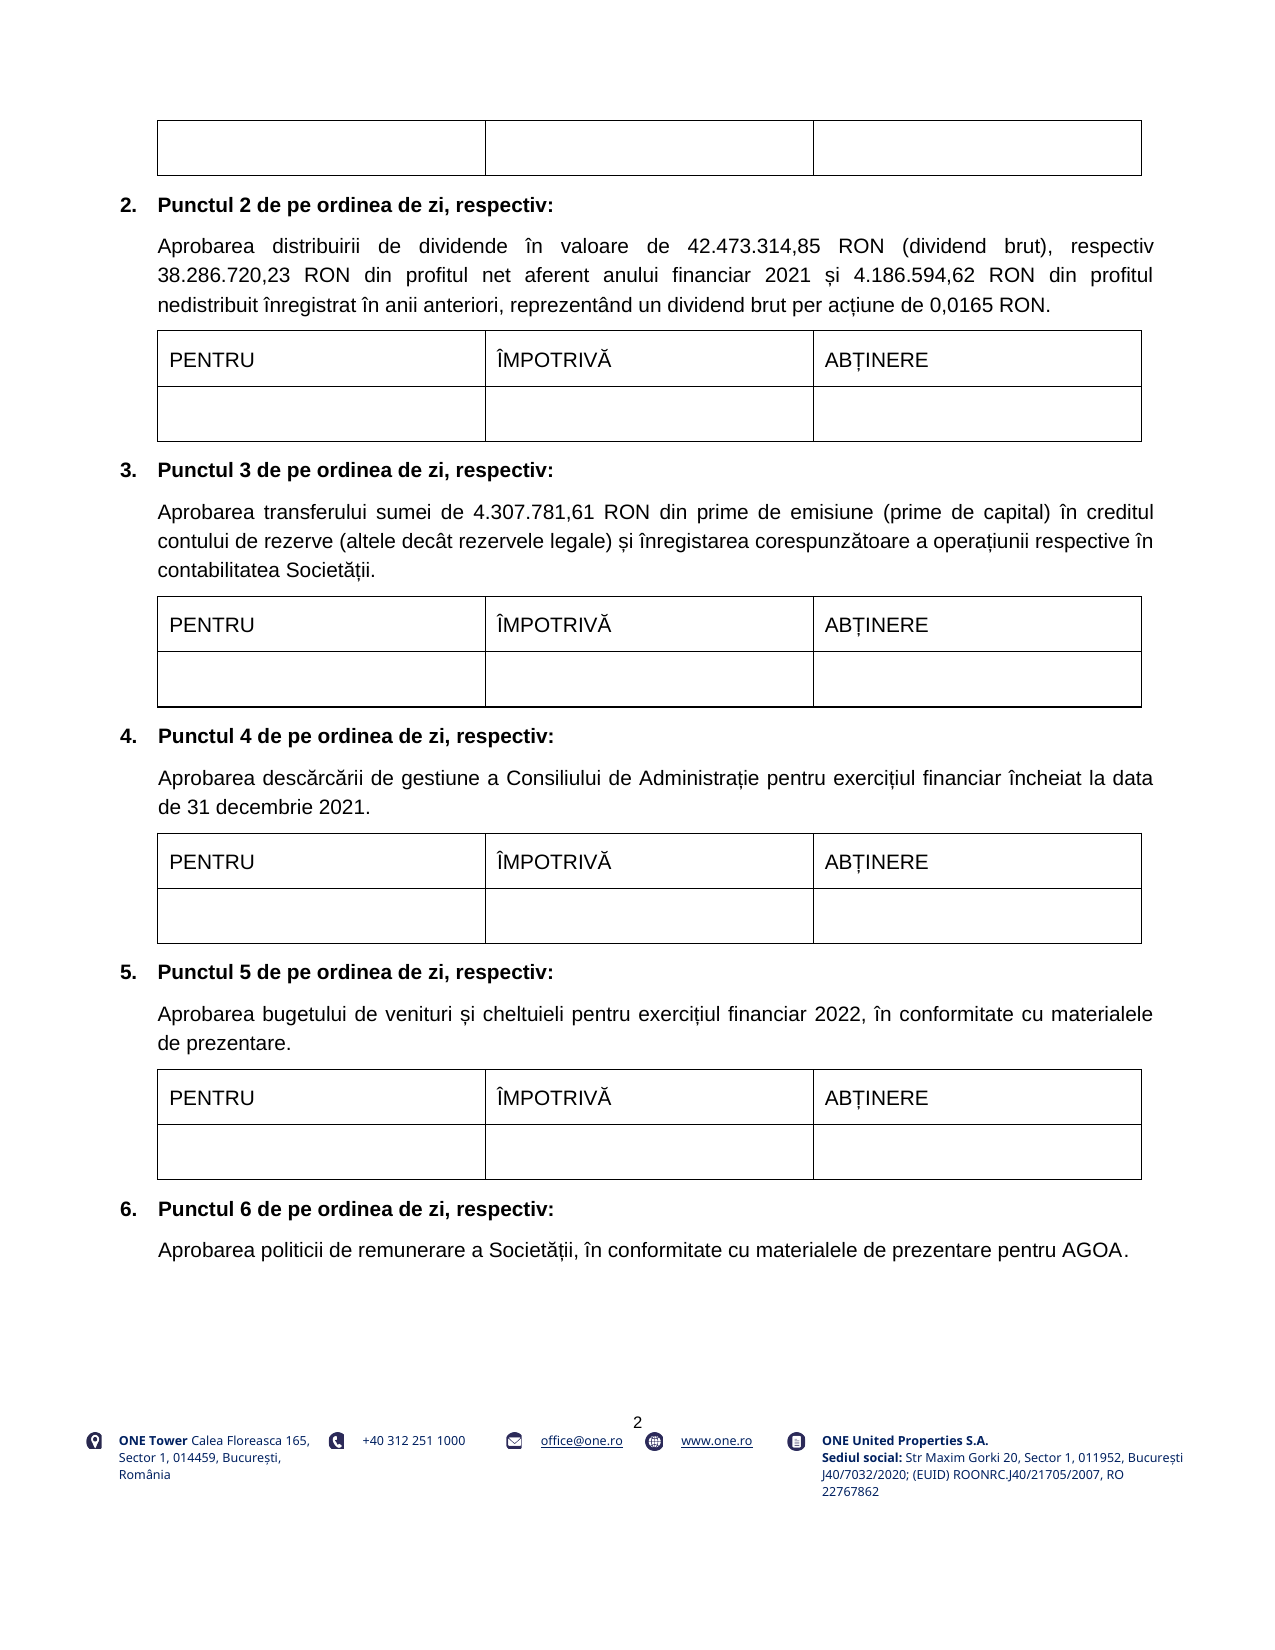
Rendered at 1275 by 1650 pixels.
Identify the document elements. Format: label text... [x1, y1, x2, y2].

table_cell [158, 121, 485, 175]
table_header ÎMPOTRIVĂ [486, 1070, 813, 1124]
table_cell [158, 652, 485, 706]
table_cell [814, 121, 1141, 175]
list Punctul 6 de pe ordinea de zi, respectiv: [120, 1193, 1155, 1222]
list Punctul 5 de pe ordinea de zi, respectiv: [120, 956, 1155, 986]
table_cell [814, 387, 1141, 441]
table_header ÎMPOTRIVĂ [486, 331, 813, 386]
table_cell [158, 1125, 485, 1179]
table_cell [486, 652, 813, 706]
picture [787, 1432, 806, 1451]
picture [328, 1432, 344, 1449]
picture [645, 1432, 663, 1451]
table_cell [486, 889, 813, 943]
table_cell [814, 889, 1141, 943]
table_header ÎMPOTRIVĂ [486, 597, 813, 651]
picture [86, 1432, 102, 1449]
table_cell [814, 1125, 1141, 1179]
picture [506, 1432, 522, 1449]
table_header PENTRU [158, 597, 485, 651]
table_cell [486, 121, 813, 175]
table_cell [486, 387, 813, 441]
list Aprobarea distribuirii de dividende în valoare de 42.473.314,85 RON (dividend brut), respectiv 38.286.720,23 RON din profitul net aferent anului financiar 2021 și 4.186.594,62 RON din profitul nedistribuit înregistrat în anii anteriori, reprezentând un dividend brut per acțiune de 0,0165 RON. [157, 230, 1155, 318]
list Punctul 4 de pe ordinea de zi, respectiv: [120, 720, 1155, 749]
table_cell [486, 1125, 813, 1179]
list Punctul 2 de pe ordinea de zi, respectiv: [120, 189, 1155, 218]
table_header PENTRU [158, 1070, 485, 1124]
list Punctul 3 de pe ordinea de zi, respectiv: [120, 454, 1155, 483]
list Aprobarea bugetului de venituri și cheltuieli pentru exercițiul financiar 2022, în conformitate cu materialele de prezentare. [157, 998, 1155, 1056]
table_cell [814, 652, 1141, 706]
table_header ABȚINERE [814, 1070, 1141, 1124]
table_header ABȚINERE [814, 331, 1141, 386]
table_header ABȚINERE [814, 834, 1141, 888]
list Aprobarea transferului sumei de 4.307.781,61 RON din prime de emisiune (prime de capital) în creditul contului de rezerve (altele decât rezervele legale) și înregistarea corespunzătoare a operațiunii respective în contabilitatea Societății. [157, 496, 1155, 583]
table_header ABȚINERE [814, 597, 1141, 651]
table_cell [158, 387, 485, 441]
table_header PENTRU [158, 834, 485, 888]
list Aprobarea descărcării de gestiune a Consiliului de Administrație pentru exercițiul financiar încheiat la data de 31 decembrie 2021. [158, 762, 1155, 820]
list Aprobarea politicii de remunerare a Societății, în conformitate cu materialele de prezentare pentru AGOA. [158, 1234, 1155, 1264]
table_cell [158, 889, 485, 943]
table_header PENTRU [158, 331, 485, 386]
table_header ÎMPOTRIVĂ [486, 834, 813, 888]
